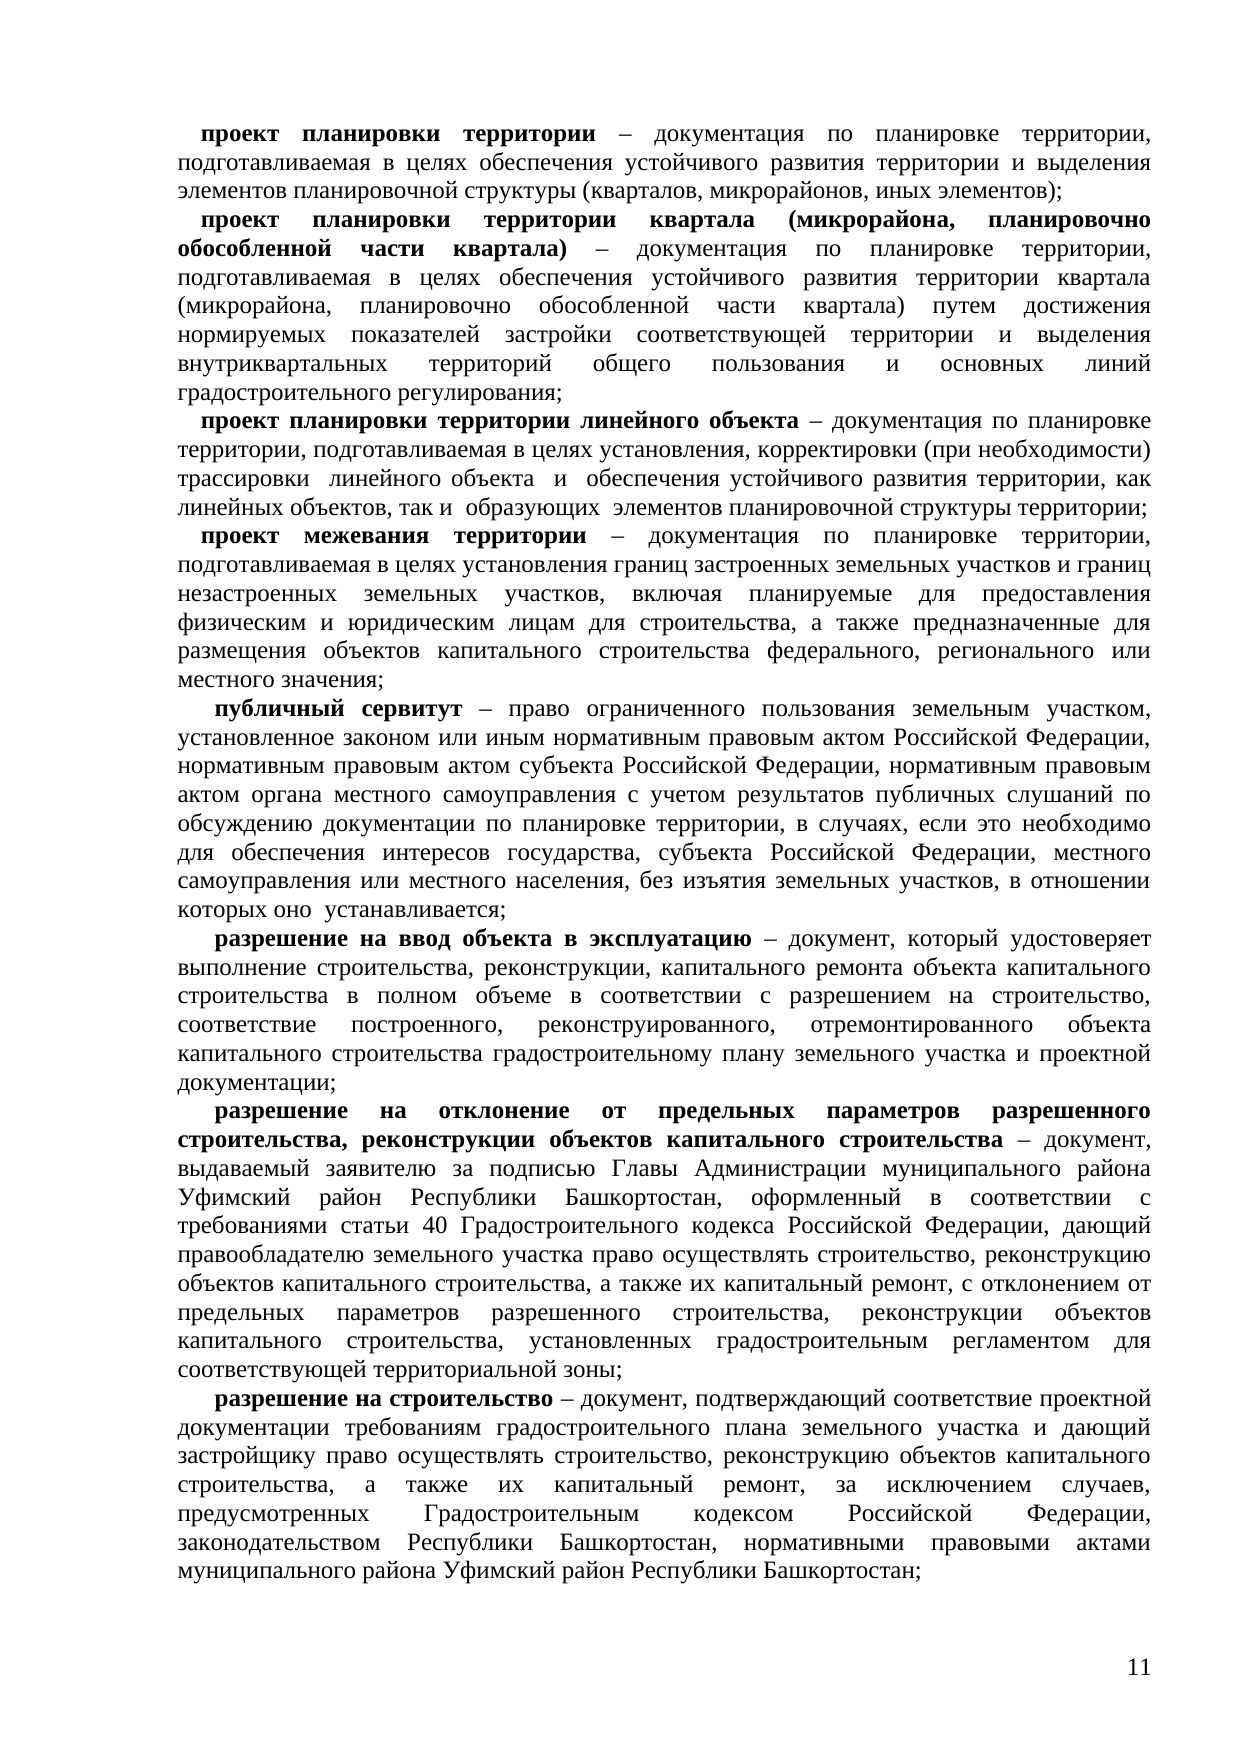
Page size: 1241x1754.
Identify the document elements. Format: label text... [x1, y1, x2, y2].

text разрешение на отклонение от предельных параметров разрешенного строительства, реконструкции объектов капитального строительства – документ, выдаваемый заявителю за подписью Главы Администрации муниципального района Уфимский район Республики Башкортостан, оформленный в соответствии с требованиями статьи 40 Градостроительного кодекса Российской Федерации, дающий правообладателю земельного участка право осуществлять строительство, реконструкцию объектов капитального строительства, а также их капитальный ремонт, с отклонением от предельных параметров разрешенного строительства, реконструкции объектов капитального строительства, установленных градостроительным регламентом для соответствующей территориальной зоны; [177, 1096, 1152, 1383]
text разрешение на ввод объекта в эксплуатацию – документ, который удостоверяет выполнение строительства, реконструкции, капитального ремонта объекта капитального строительства в полном объеме в соответствии с разрешением на строительство, соответствие построенного, реконструированного, отремонтированного объекта капитального строительства градостроительному плану земельного участка и проектной документации; [177, 923, 1152, 1096]
text проект планировки территории линейного объекта – документация по планировке территории, подготавливаемая в целях установления, корректировки (при необходимости) трассировки линейного объекта и обеспечения устойчивого развития территории, как линейных объектов, так и образующих элементов планировочной структуры территории; [177, 406, 1152, 521]
text публичный сервитут – право ограниченного пользования земельным участком, установленное законом или иным нормативным правовым актом Российской Федерации, нормативным правовым актом субъекта Российской Федерации, нормативным правовым актом органа местного самоуправления с учетом результатов публичных слушаний по обсуждению документации по планировке территории, в случаях, если это необходимо для обеспечения интересов государства, субъекта Российской Федерации, местного самоуправления или местного населения, без изъятия земельных участков, в отношении которых оно устанавливается; [177, 693, 1152, 923]
text проект планировки территории квартала (микрорайона, планировочно обособленной части квартала) – документация по планировке территории, подготавливаемая в целях обеспечения устойчивого развития территории квартала (микрорайона, планировочно обособленной части квартала) путем достижения нормируемых показателей застройки соответствующей территории и выделения внутриквартальных территорий общего пользования и основных линий градостроительного регулирования; [177, 204, 1152, 406]
text разрешение на строительство – документ, подтверждающий соответствие проектной документации требованиям градостроительного плана земельного участка и дающий застройщику право осуществлять строительство, реконструкцию объектов капитального строительства, а также их капитальный ремонт, за исключением случаев, предусмотренных Градостроительным кодексом Российской Федерации, законодательством Республики Башкортостан, нормативными правовыми актами муниципального района Уфимский район Республики Башкортостан; [177, 1383, 1152, 1584]
text проект межевания территории – документация по планировке территории, подготавливаемая в целях установления границ застроенных земельных участков и границ незастроенных земельных участков, включая планируемые для предоставления физическим и юридическим лицам для строительства, а также предназначенные для размещения объектов капитального строительства федерального, регионального или местного значения; [177, 521, 1152, 693]
text проект планировки территории – документация по планировке территории, подготавливаемая в целях обеспечения устойчивого развития территории и выделения элементов планировочной структуры (кварталов, микрорайонов, иных элементов); [177, 118, 1152, 204]
